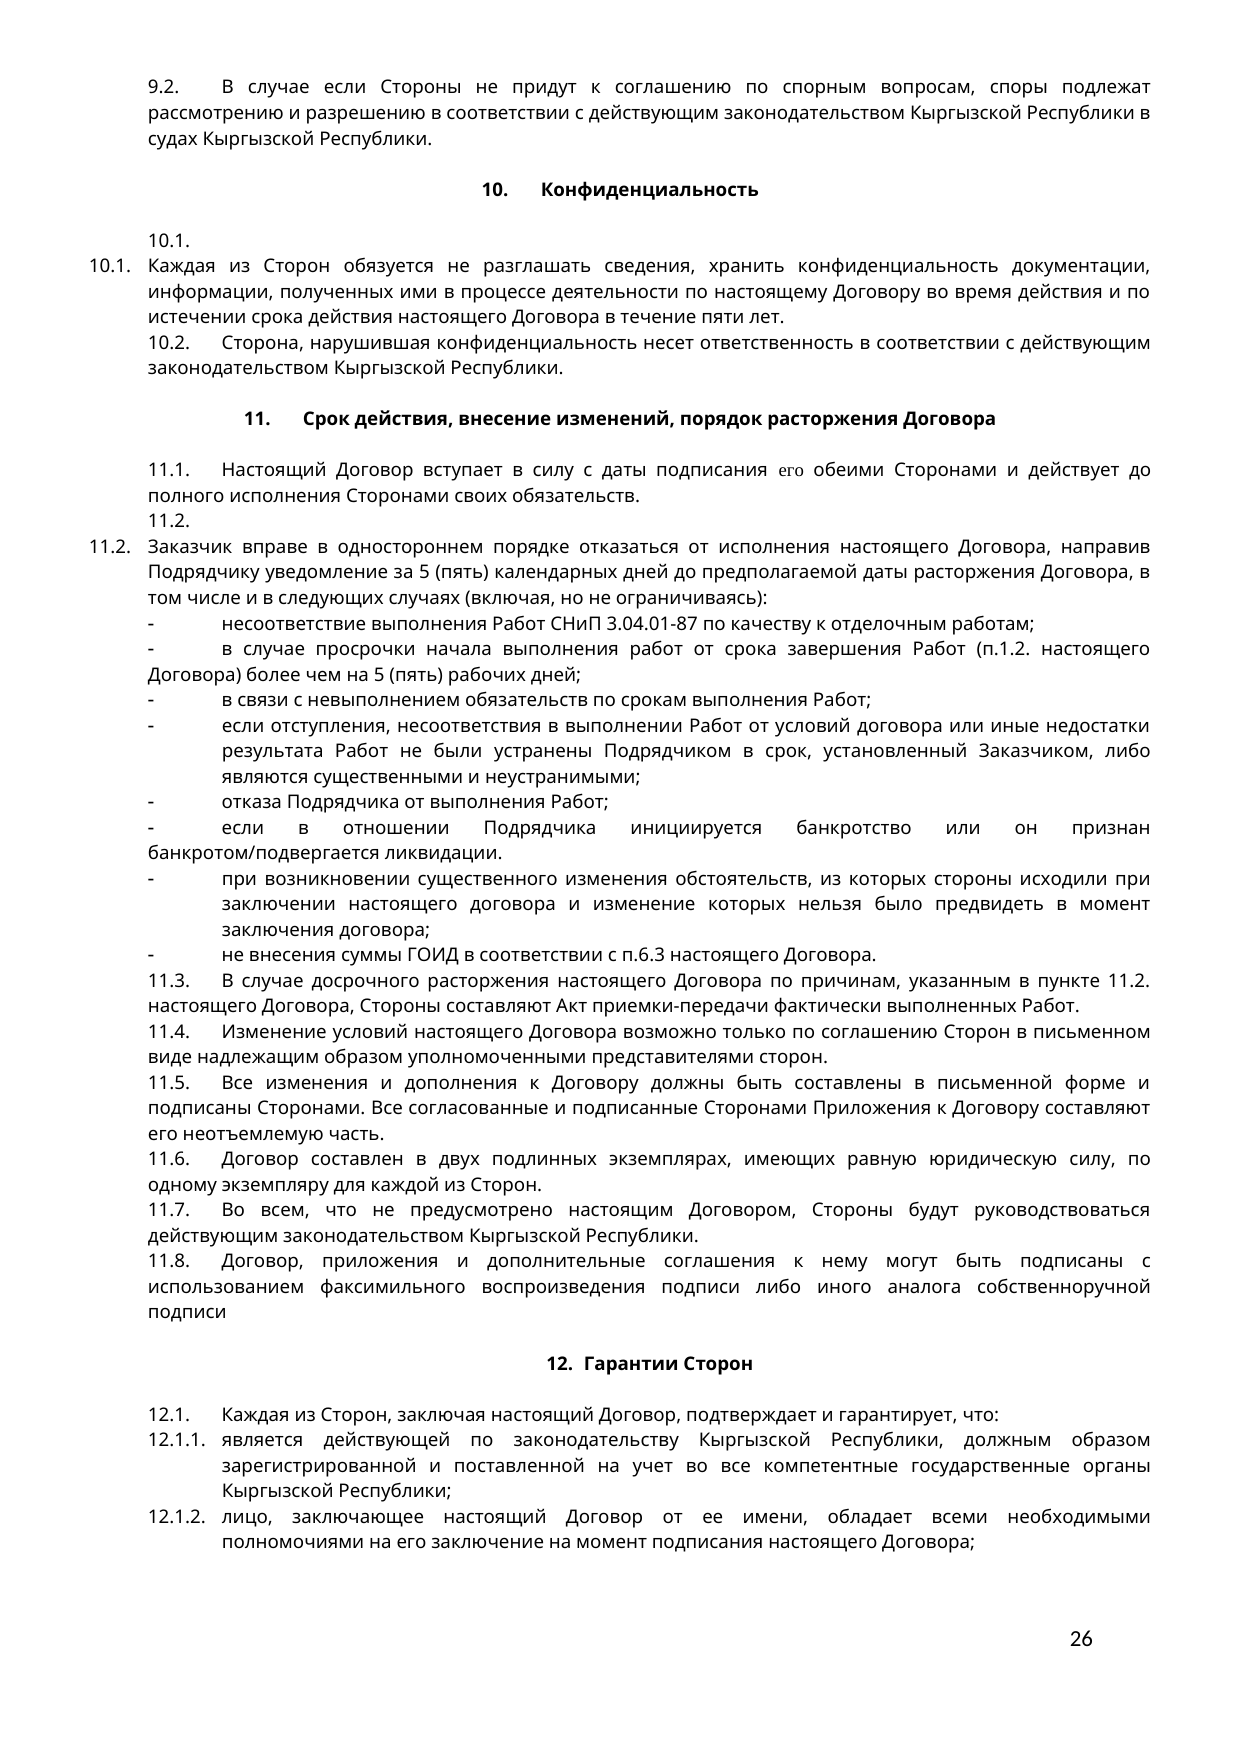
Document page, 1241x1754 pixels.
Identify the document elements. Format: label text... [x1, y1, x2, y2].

list Договор составлен в двух подлинных экземплярах, имеющих равную юридическую силу, по одному экземпляру для каждой из Сторон. [148, 1146, 1152, 1197]
list Во всем, что не предусмотрено настоящим Договором, Стороны будут руководствоваться действующим законодательством Кыргызской Республики. [148, 1197, 1152, 1248]
list Конфиденциальность [89, 176, 1152, 201]
list Гарантии Сторон [148, 1350, 1152, 1375]
list Срок действия, внесение изменений, порядок расторжения Договора [89, 406, 1152, 431]
list Изменение условий настоящего Договора возможно только по соглашению Сторон в письменном виде надлежащим образом уполномоченными представителями сторон. [148, 1018, 1152, 1069]
list 12.1.2. лицо, заключающее настоящий Договор от ее имени, обладает всеми необходимыми полномочиями на его заключение на момент подписания настоящего Договора; [148, 1503, 1152, 1554]
list Каждая из Сторон обязуется не разглашать сведения, хранить конфиденциальность документации, информации, полученных ими в процессе деятельности по настоящему Договору во время действия и по истечении срока действия настоящего Договора в течение пяти лет. [89, 252, 1152, 329]
list Заказчик вправе в одностороннем порядке отказаться от исполнения настоящего Договора, направив Подрядчику уведомление за 5 (пять) календарных дней до предполагаемой даты расторжения Договора, в том числе и в следующих случаях (включая, но не ограничиваясь): [89, 533, 1152, 610]
list В случае досрочного расторжения настоящего Договора по причинам, указанным в пункте 11.2. настоящего Договора, Стороны составляют Акт приемки-передачи фактически выполненных Работ. [148, 967, 1152, 1018]
list Сторона, нарушившая конфиденциальность несет ответственность в соответствии с действующим законодательством Кыргызской Республики. [148, 329, 1152, 380]
list 10.1. [148, 227, 1152, 252]
list несоответствие выполнения Работ СНиП 3.04.01-87 по качеству к отделочным работам; [148, 610, 1152, 635]
list Договор, приложения и дополнительные соглашения к нему могут быть подписаны с использованием факсимильного воспроизведения подписи либо иного аналога собственноручной подписи [148, 1248, 1152, 1324]
list при возникновении существенного изменения обстоятельств, из которых стороны исходили при заключении настоящего договора и изменение которых нельзя было предвидеть в момент заключения договора; [148, 865, 1152, 942]
list 12.1.1. является действующей по законодательству Кыргызской Республики, должным образом зарегистрированной и поставленной на учет во все компетентные государственные органы Кыргызской Республики; [148, 1426, 1152, 1503]
list 12.1. Каждая из Сторон, заключая настоящий Договор, подтверждает и гарантирует, что: [148, 1401, 1152, 1426]
list в случае просрочки начала выполнения работ от срока завершения Работ (п.1.2. настоящего Договора) более чем на 5 (пять) рабочих дней; [148, 635, 1152, 686]
list если отступления, несоответствия в выполнении Работ от условий договора или иные недостатки результата Работ не были устранены Подрядчиком в срок, установленный Заказчиком, либо являются существенными и неустранимыми; [148, 712, 1152, 788]
list В случае если Стороны не придут к соглашению по спорным вопросам, споры подлежат рассмотрению и разрешению в соответствии с действующим законодательством Кыргызской Республики в судах Кыргызской Республики. [148, 74, 1152, 150]
list Все изменения и дополнения к Договору должны быть составлены в письменной форме и подписаны Сторонами. Все согласованные и подписанные Сторонами Приложения к Договору составляют его неотъемлемую часть. [148, 1069, 1152, 1146]
list в связи с невыполнением обязательств по срокам выполнения Работ; [148, 686, 1152, 712]
list отказа Подрядчика от выполнения Работ; [148, 788, 1152, 814]
list 11.2. [148, 508, 1152, 533]
list Настоящий Договор вступает в силу с даты подписания его обеими Сторонами и действует до полного исполнения Сторонами своих обязательств. [148, 457, 1152, 508]
list если в отношении Подрядчика инициируется банкротство или он признан банкротом/подвергается ликвидации. [148, 814, 1152, 865]
list не внесения суммы ГОИД в соответствии с п.6.3 настоящего Договора. [148, 942, 1152, 967]
